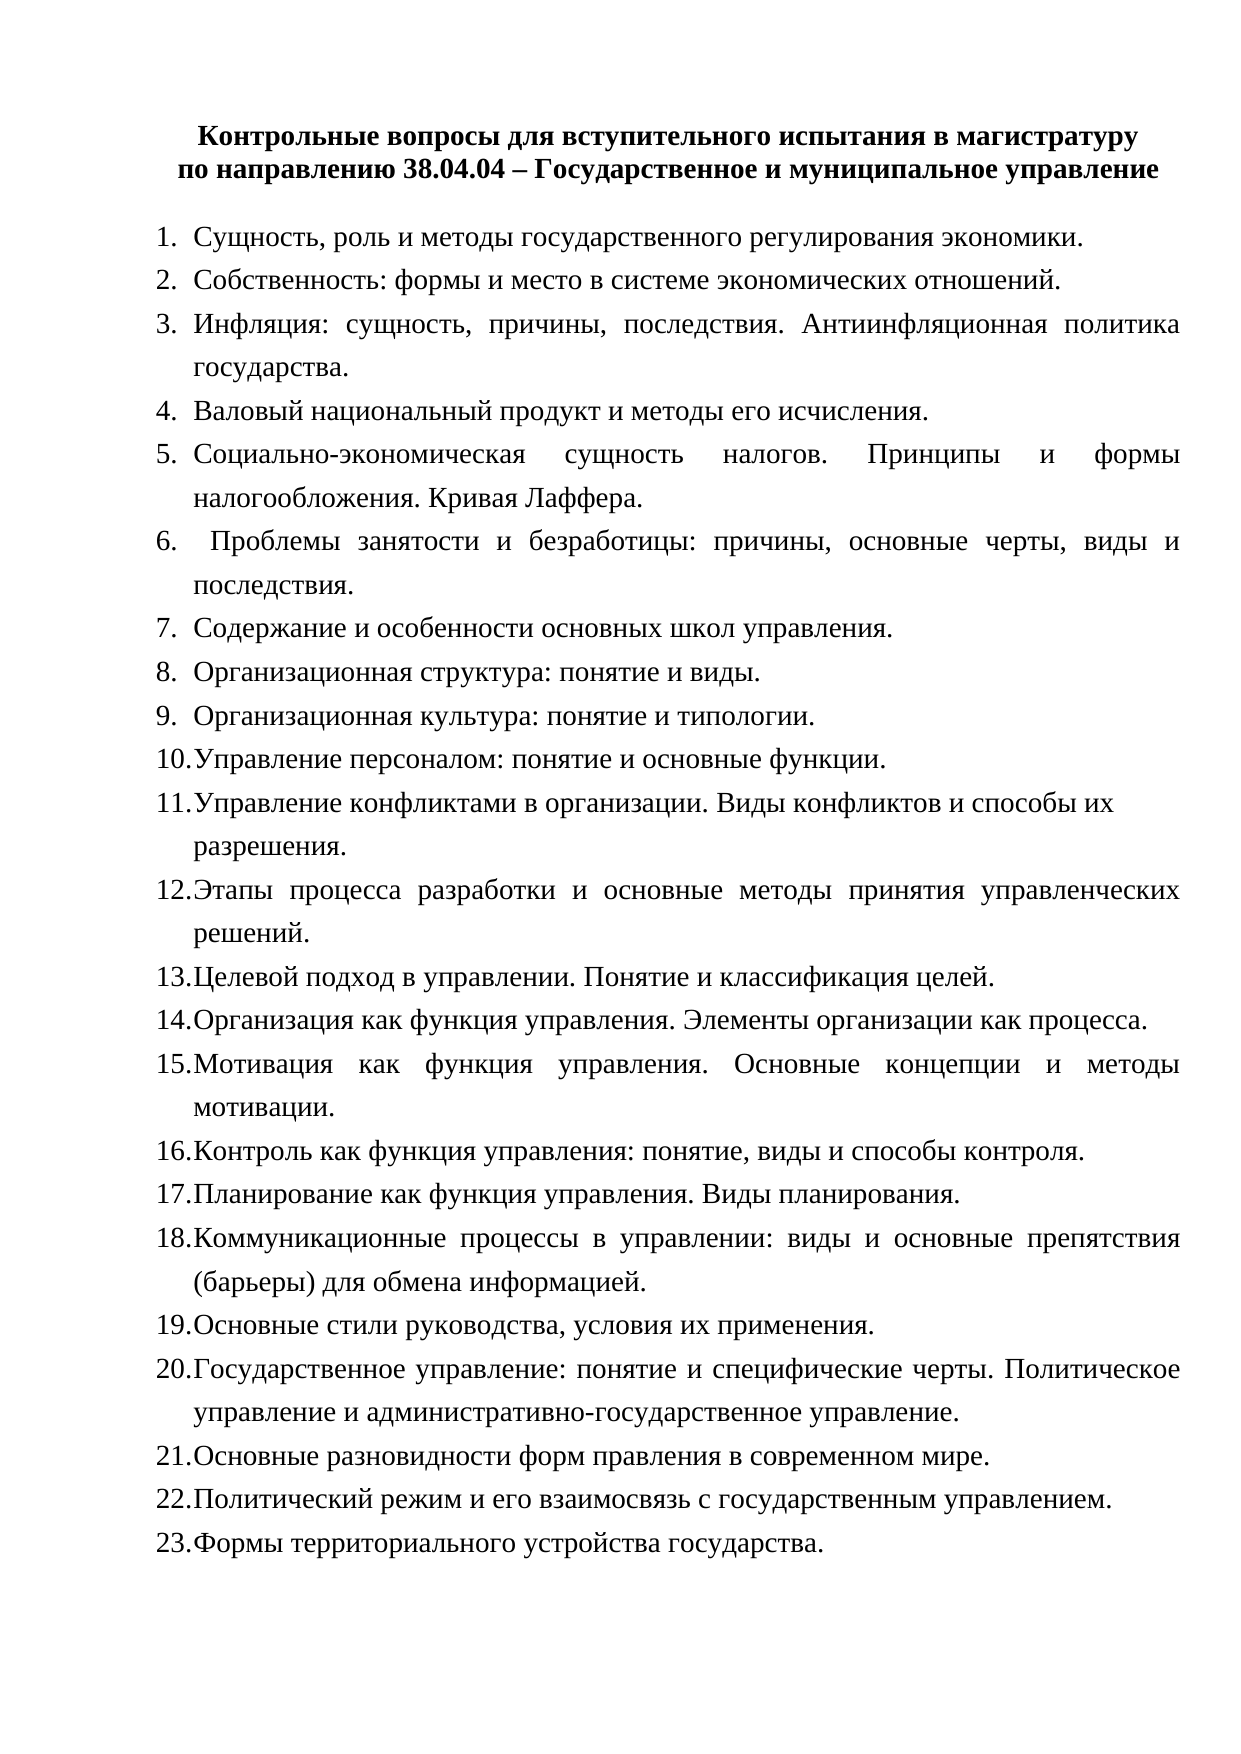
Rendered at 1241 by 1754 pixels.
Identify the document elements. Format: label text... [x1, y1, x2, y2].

list Политический режим и его взаимосвязь с государственным управлением. [156, 1481, 1181, 1515]
list Этапы процесса разработки и основные методы принятия управленческих решений. [156, 872, 1181, 949]
list Сущность, роль и методы государственного регулирования экономики. [156, 219, 1181, 252]
text Контрольные вопросы для вступительного испытания в магистратуру [155, 118, 1181, 152]
list Планирование как функция управления. Виды планирования. [156, 1177, 1181, 1210]
list Валовый национальный продукт и методы его исчисления. [156, 393, 1181, 426]
list Коммуникационные процессы в управлении: виды и основные препятствия (барьеры) для обмена информацией. [156, 1220, 1181, 1297]
list Содержание и особенности основных школ управления. [156, 611, 1181, 644]
list Управление конфликтами в организации. Виды конфликтов и способы их разрешения. [156, 785, 1181, 862]
list Основные разновидности форм правления в современном мире. [156, 1438, 1181, 1471]
list Социально-экономическая сущность налогов. Принципы и формы налогообложения. Кривая Лаффера. [156, 436, 1181, 513]
list Формы территориального устройства государства. [156, 1525, 1181, 1558]
list Организация как функция управления. Элементы организации как процесса. [156, 1002, 1181, 1036]
list Собственность: формы и место в системе экономических отношений. [156, 262, 1181, 296]
list Контроль как функция управления: понятие, виды и способы контроля. [156, 1133, 1181, 1167]
list Государственное управление: понятие и специфические черты. Политическое управление и административно-государственное управление. [156, 1351, 1181, 1428]
list Организационная структура: понятие и виды. [156, 654, 1181, 688]
list Целевой подход в управлении. Понятие и классификация целей. [156, 959, 1181, 992]
list Организационная культура: понятие и типологии. [156, 698, 1181, 731]
list Инфляция: сущность, причины, последствия. Антиинфляционная политика государства. [156, 306, 1181, 383]
list Мотивация как функция управления. Основные концепции и методы мотивации. [156, 1046, 1181, 1123]
list Проблемы занятости и безработицы: причины, основные черты, виды и последствия. [156, 523, 1181, 601]
list Управление персоналом: понятие и основные функции. [156, 741, 1181, 775]
list Основные стили руководства, условия их применения. [156, 1307, 1181, 1341]
text по направлению 38.04.04 – Государственное и муниципальное управление [155, 152, 1181, 185]
